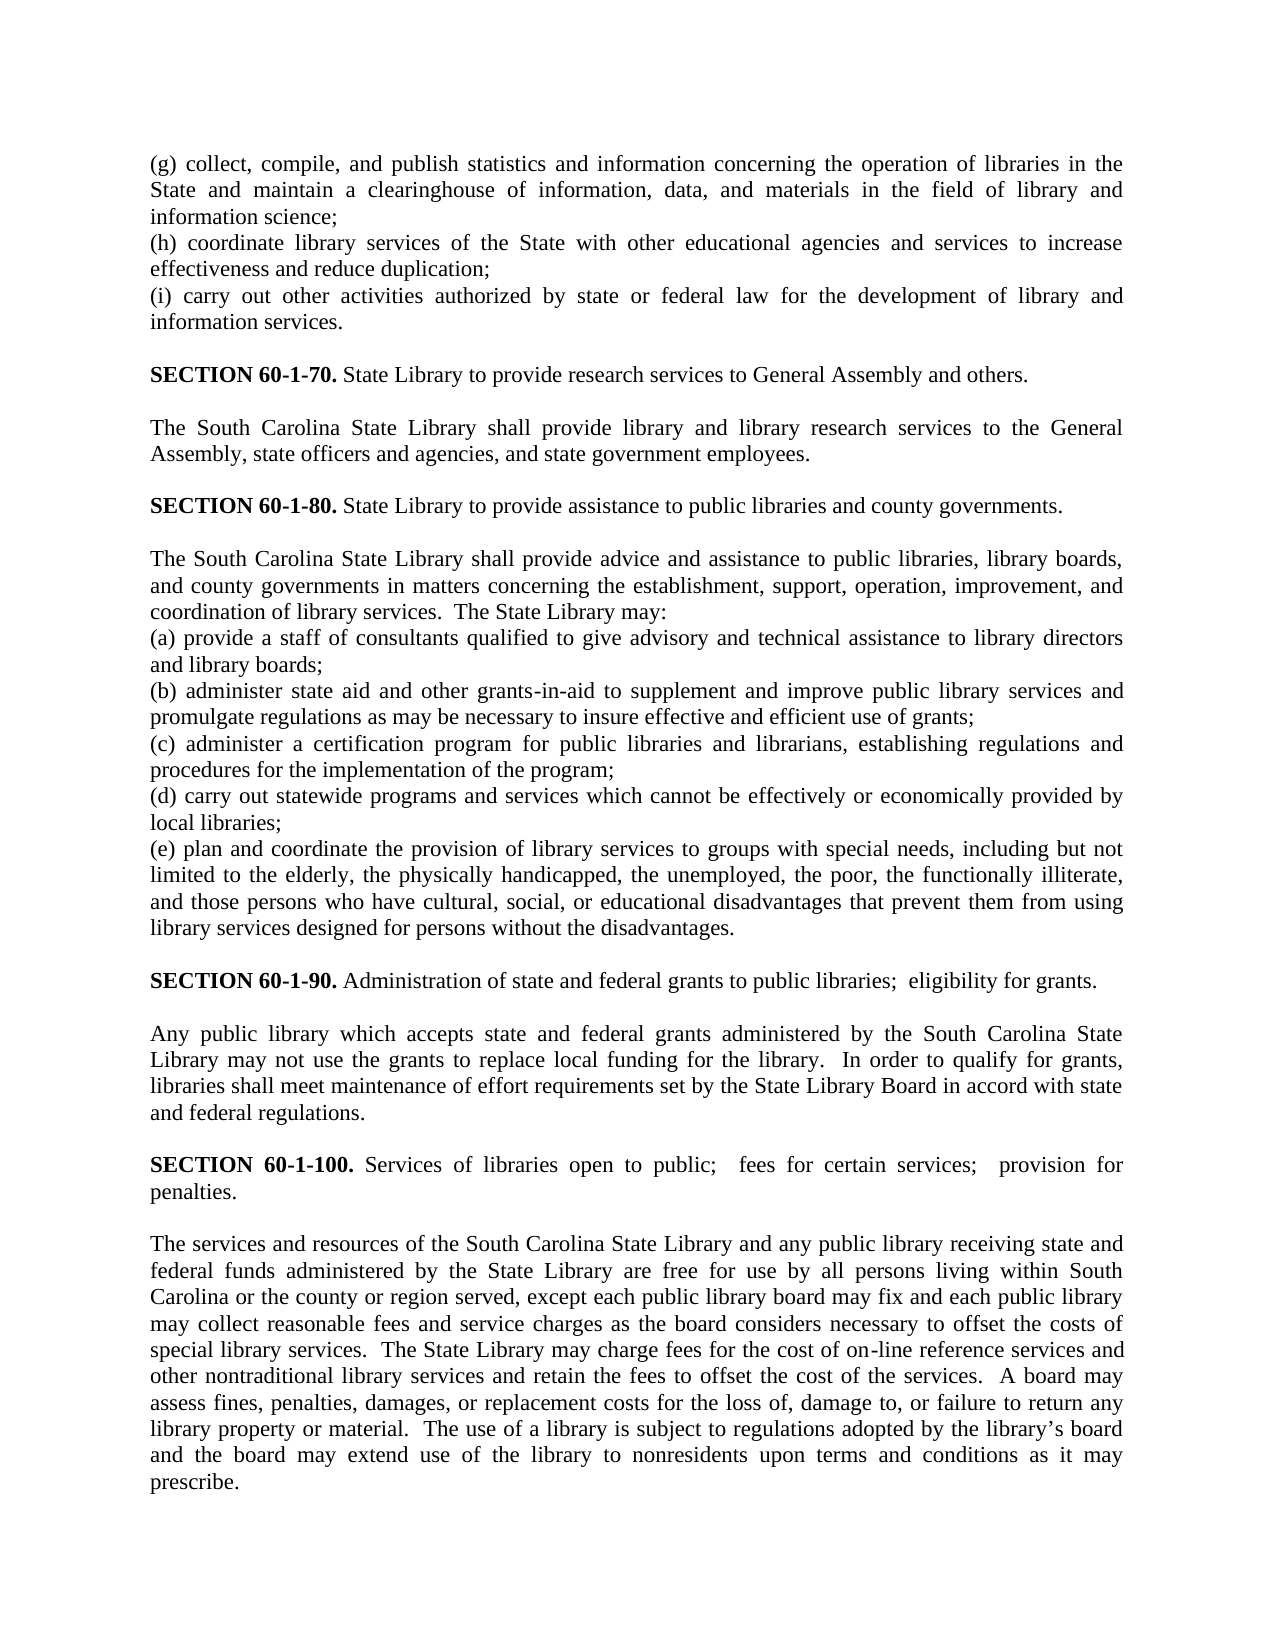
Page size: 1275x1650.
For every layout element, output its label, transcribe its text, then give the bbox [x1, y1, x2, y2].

text (d) carry out statewide programs and services which cannot be effectively or economically provided by local libraries; [150, 782, 1125, 835]
text SECTION 60-1-70. State Library to provide research services to General Assembly and others. [150, 361, 1125, 387]
text (i) carry out other activities authorized by state or federal law for the development of library and information services. [150, 282, 1125, 334]
text The South Carolina State Library shall provide library and library research services to the General Assembly, state officers and agencies, and state government employees. [150, 413, 1125, 466]
text Any public library which accepts state and federal grants administered by the South Carolina State Library may not use the grants to replace local funding for the library. In order to qualify for grants, libraries shall meet maintenance of effort requirements set by the State Library Board in accord with state and federal regulations. [150, 1020, 1125, 1125]
text (g) collect, compile, and publish statistics and information concerning the operation of libraries in the State and maintain a clearinghouse of information, data, and materials in the field of library and information science; [150, 150, 1125, 229]
text SECTION 60-1-100. Services of libraries open to public; fees for certain services; provision for penalties. [150, 1151, 1125, 1204]
text (a) provide a staff of consultants qualified to give advisory and technical assistance to library directors and library boards; [150, 624, 1125, 677]
text SECTION 60-1-90. Administration of state and federal grants to public libraries; eligibility for grants. [150, 967, 1125, 993]
text (e) plan and coordinate the provision of library services to groups with special needs, including but not limited to the elderly, the physically handicapped, the unemployed, the poor, the functionally illiterate, and those persons who have cultural, social, or educational disadvantages that prevent them from using library services designed for persons without the disadvantages. [150, 835, 1125, 941]
text The South Carolina State Library shall provide advice and assistance to public libraries, library boards, and county governments in matters concerning the establishment, support, operation, improvement, and coordination of library services. The State Library may: [150, 545, 1125, 624]
text SECTION 60-1-80. State Library to provide assistance to public libraries and county governments. [150, 493, 1125, 519]
text (c) administer a certification program for public libraries and librarians, establishing regulations and procedures for the implementation of the program; [150, 730, 1125, 782]
text The services and resources of the South Carolina State Library and any public library receiving state and federal funds administered by the State Library are free for use by all persons living within South Carolina or the county or region served, except each public library board may fix and each public library may collect reasonable fees and service charges as the board considers necessary to offset the costs of special library services. The State Library may charge fees for the cost of on-line reference services and other nontraditional library services and retain the fees to offset the cost of the services. A board may assess fines, penalties, damages, or replacement costs for the loss of, damage to, or failure to return any library property or material. The use of a library is subject to regulations adopted by the library’s board and the board may extend use of the library to nonresidents upon terms and conditions as it may prescribe. [150, 1231, 1125, 1494]
text (h) coordinate library services of the State with other educational agencies and services to increase effectiveness and reduce duplication; [150, 229, 1125, 282]
text (b) administer state aid and other grants-in-aid to supplement and improve public library services and promulgate regulations as may be necessary to insure effective and efficient use of grants; [150, 677, 1125, 730]
